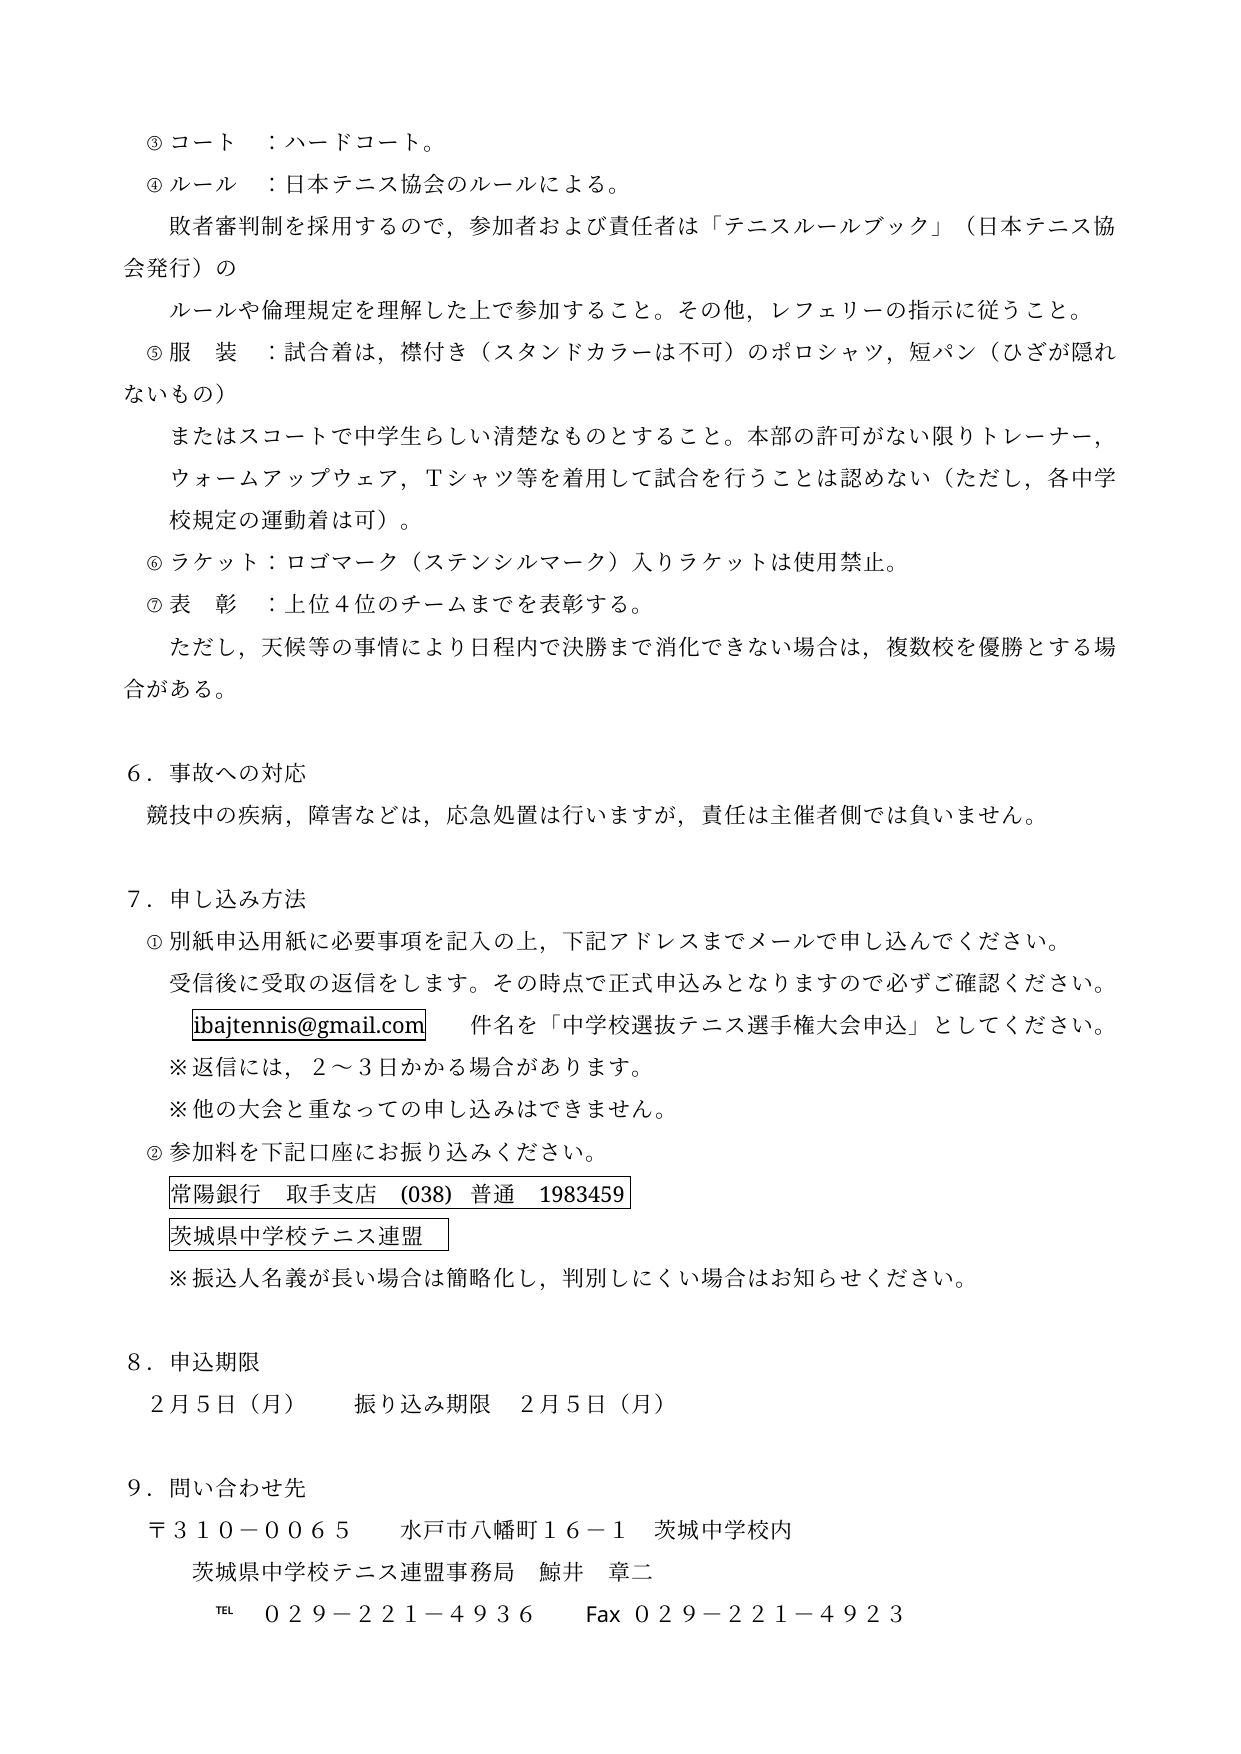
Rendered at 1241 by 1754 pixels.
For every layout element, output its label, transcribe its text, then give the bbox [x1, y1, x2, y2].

text ⑥ラケット：ロゴマーク（ステンシルマーク）入りラケットは使用禁止。 [123, 540, 1117, 582]
text ③コート ：ハードコート。 [123, 119, 1117, 162]
text 受信後に受取の返信をします。その時点で正式申込みとなりますので必ずご確認ください。 [123, 961, 1117, 1003]
text 〒３１０－００６５ 水戸市八幡町１６－１ 茨城中学校内 [123, 1508, 1117, 1550]
text 敗者審判制を採用するので，参加者および責任者は「テニスルールブック」（日本テニス協会発行）の [123, 204, 1117, 288]
text 常陽銀行 取手支店(038) 普通 1983459 [123, 1172, 1117, 1214]
text ※他の大会と重なっての申し込みはできません。 [123, 1087, 1117, 1129]
text ８．申込期限 [123, 1340, 1117, 1382]
text ただし，天候等の事情により日程内で決勝まで消化できない場合は，複数校を優勝とする場合がある。 [123, 624, 1117, 709]
text ※振込人名義が長い場合は簡略化し，判別しにくい場合はお知らせください。 [123, 1256, 1117, 1298]
text ℡ ０２９－２２１－４９３６ Fax ０２９－２２１－４９２３ [123, 1592, 1117, 1634]
text またはスコートで中学生らしい清楚なものとすること。本部の許可がない限りトレーナー，ウォームアップウェア，Ｔシャツ等を着用して試合を行うことは認めない（ただし，各中学校規定の運動着は可）。 [163, 414, 1117, 540]
text ９．問い合わせ先 [123, 1466, 1117, 1508]
text ⑤服 装 ：試合着は，襟付き（スタンドカラーは不可）のポロシャツ，短パン（ひざが隠れないもの） [123, 330, 1117, 414]
text ibajtennis@gmail.com 件名を「中学校選抜テニス選手権大会申込」としてください。 [123, 1003, 1117, 1045]
text ルールや倫理規定を理解した上で参加すること。その他，レフェリーの指示に従うこと。 [123, 288, 1117, 330]
text ⑦表 彰 ：上位４位のチームまでを表彰する。 [123, 582, 1117, 624]
text ２月５日（月） 振り込み期限 ２月５日（月） [123, 1382, 1117, 1424]
text 競技中の疾病，障害などは，応急処置は行いますが，責任は主催者側では負いません。 [123, 793, 1117, 835]
text 茨城県中学校テニス連盟事務局 鯨井 章二 [123, 1550, 1117, 1592]
text ④ルール ：日本テニス協会のルールによる。 [123, 162, 1117, 204]
text ①別紙申込用紙に必要事項を記入の上，下記アドレスまでメールで申し込んでください。 [123, 919, 1117, 961]
text 茨城県中学校テニス連盟 [123, 1214, 1117, 1256]
text ②参加料を下記口座にお振り込みください。 [123, 1129, 1117, 1172]
text ７．申し込み方法 [123, 877, 1117, 919]
text ６．事故への対応 [123, 751, 1117, 793]
text ※返信には，２～３日かかる場合があります。 [123, 1045, 1117, 1087]
